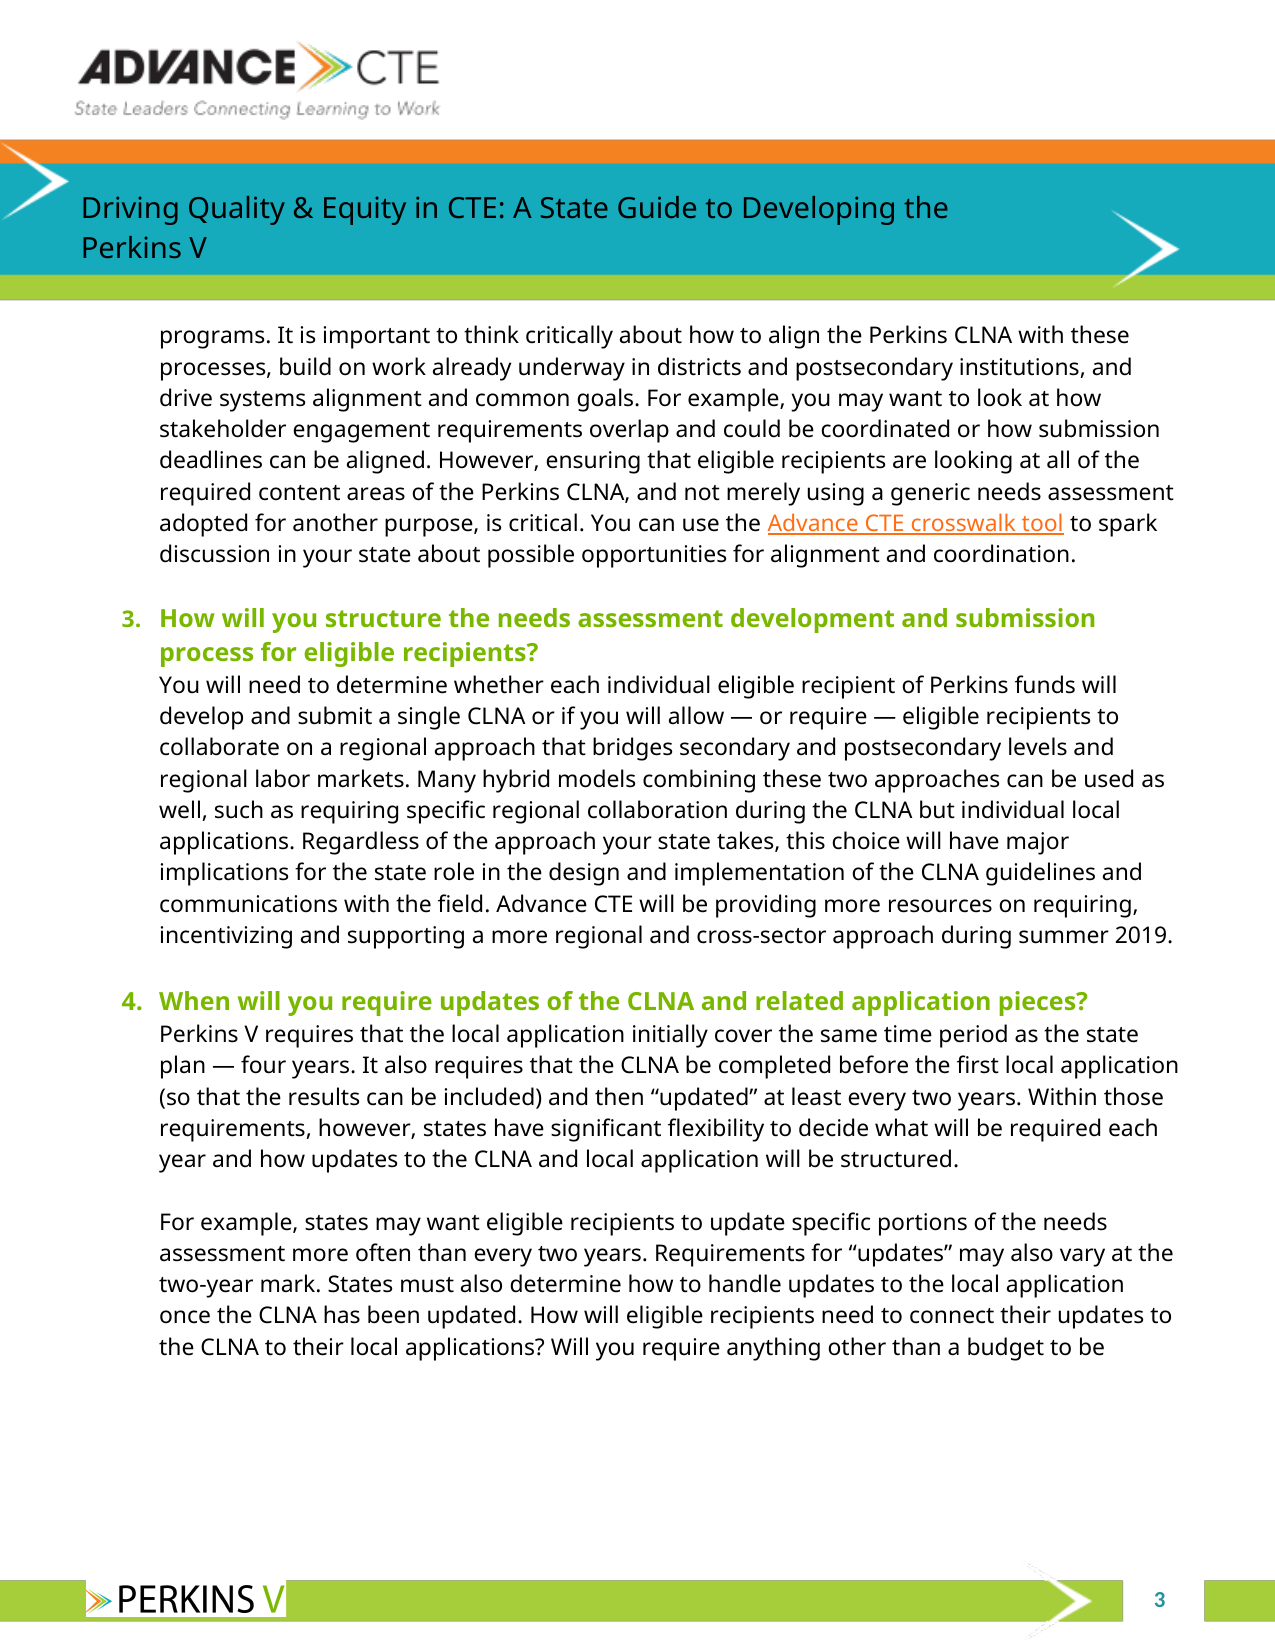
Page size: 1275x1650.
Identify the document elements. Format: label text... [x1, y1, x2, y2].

list How will you structure the needs assessment development and submission process for eligible recipients? You will need to determine whether each individual eligible recipient of Perkins funds will develop and submit a single CLNA or if you will allow — or require — eligible recipients to collaborate on a regional approach that bridges secondary and postsecondary levels and regional labor markets. Many hybrid models combining these two approaches can be used as well, such as requiring specific regional collaboration during the CLNA but individual local applications. Regardless of the approach your state takes, this choice will have major implications for the state role in the design and implementation of the CLNA guidelines and communications with the field. Advance CTE will be providing more resources on requiring, incentivizing and supporting a more regional and cross-sector approach during summer 2019. [121, 601, 1181, 950]
list When will you require updates of the CLNA and related application pieces? [121, 984, 1181, 1018]
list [159, 1018, 1181, 1362]
picture [86, 1575, 287, 1617]
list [159, 319, 1181, 569]
